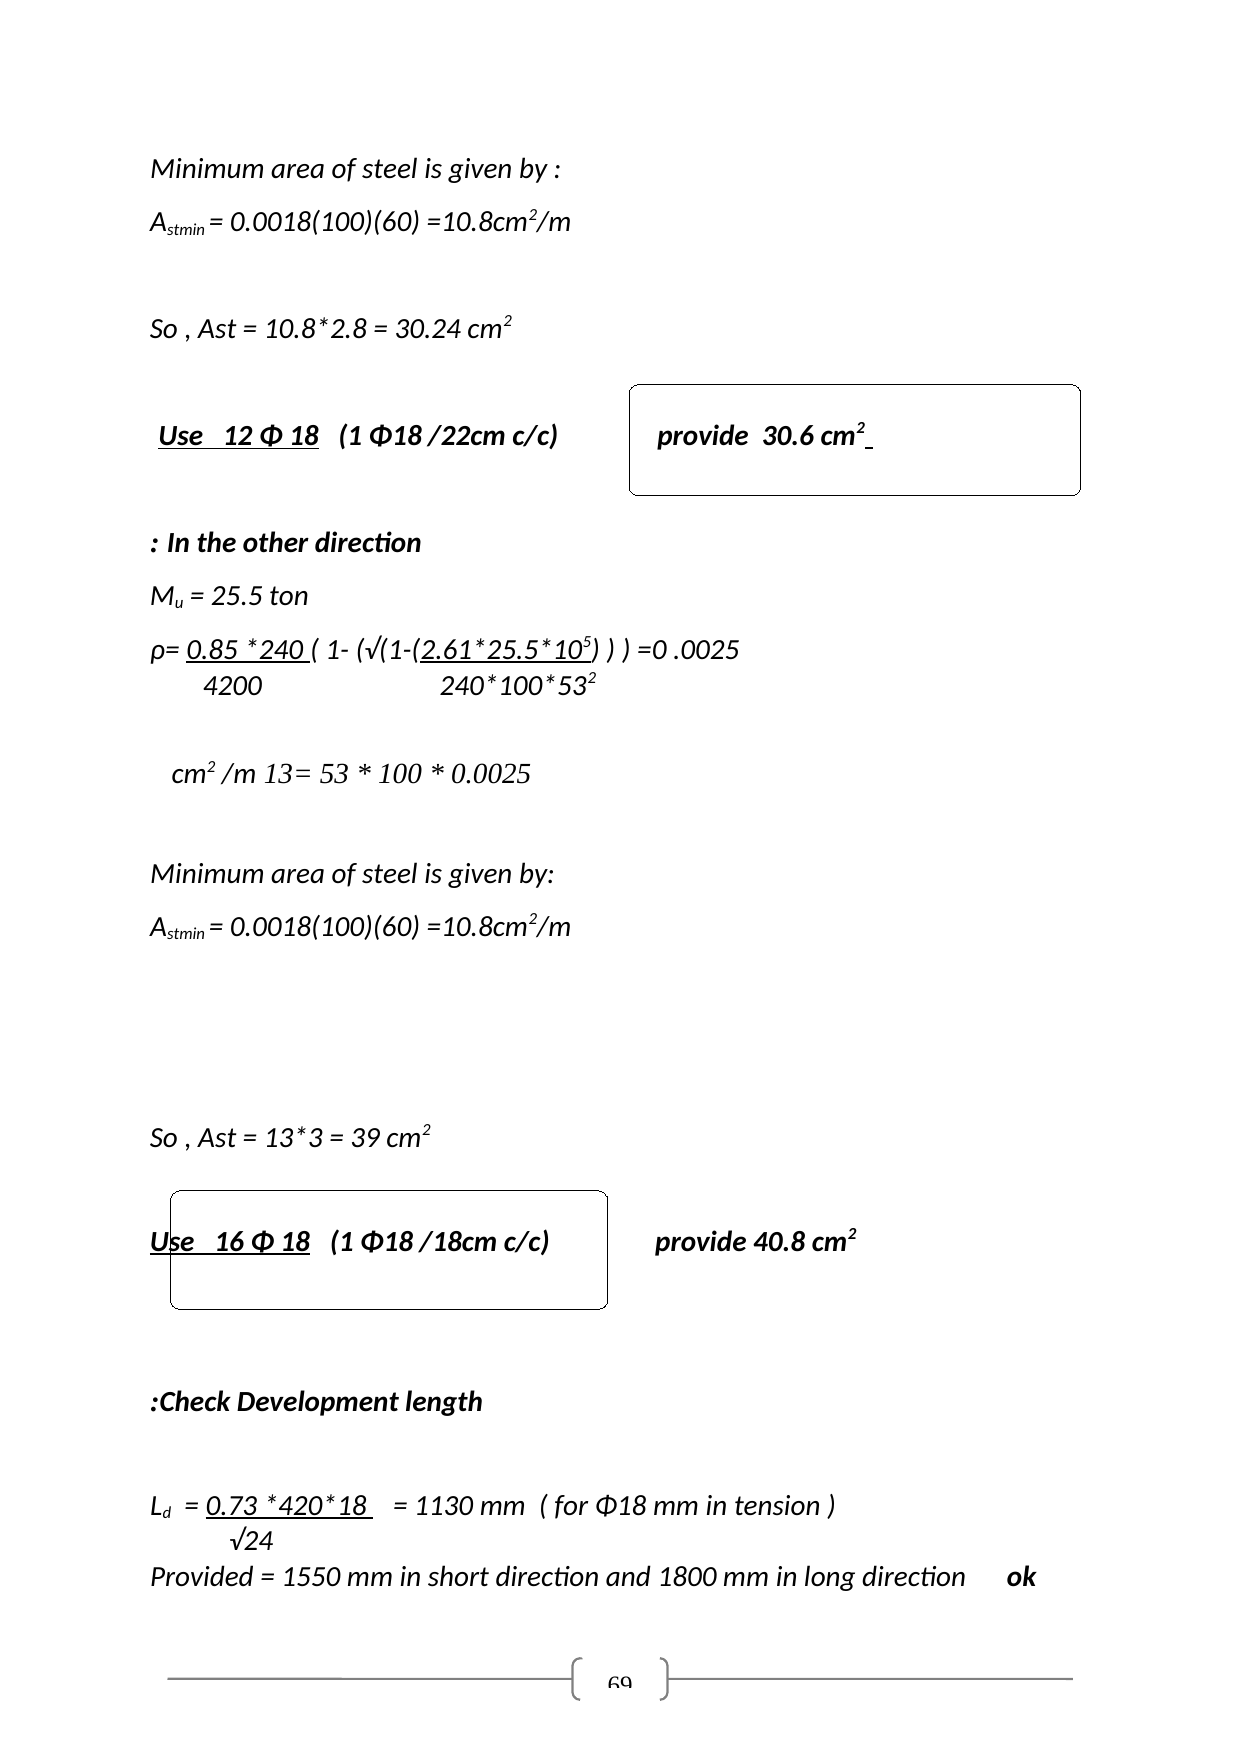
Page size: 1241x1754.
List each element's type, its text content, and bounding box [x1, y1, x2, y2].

text So , Ast = 13*3 = 39 cm2 [150, 1119, 1090, 1154]
text So , Ast = 10.8*2.8 = 30.24 cm2 [150, 310, 1090, 346]
text Check Development length: [150, 1383, 1090, 1418]
text In the other direction : [150, 524, 1090, 560]
text ρ= 0.85 *240 ( 1- (√(1-(2.61*25.5*105) ) ) =0 .0025 [150, 631, 1090, 667]
text Minimum area of steel is given by: [150, 855, 1090, 890]
text 0.0025 * 100 * 53 =13 cm2 /m [150, 756, 1090, 791]
text Astmin = 0.0018(100)(60) =10.8cm2/m [150, 203, 1090, 239]
text Use 16 Φ 18 (1 Φ18 /18cm c/c) provide 40.8 cm2 [150, 1223, 1090, 1258]
text Provided = 1550 mm in short direction and 1800 mm in long direction ok [150, 1558, 1090, 1593]
text Astmin = 0.0018(100)(60) =10.8cm2/m [150, 908, 1090, 944]
text Minimum area of steel is given by : [150, 150, 1090, 186]
text Ld = 0.73 *420*18 = 1130 mm ( for Φ18 mm in tension ) [150, 1487, 1090, 1522]
text Mu = 25.5 ton [150, 577, 1090, 613]
text Use 12 Φ 18 (1 Φ18 /22cm c/c) provide 30.6 cm2 [150, 417, 1090, 453]
text √24 [150, 1522, 1090, 1558]
text 4200 240*100*532 [150, 667, 1090, 702]
